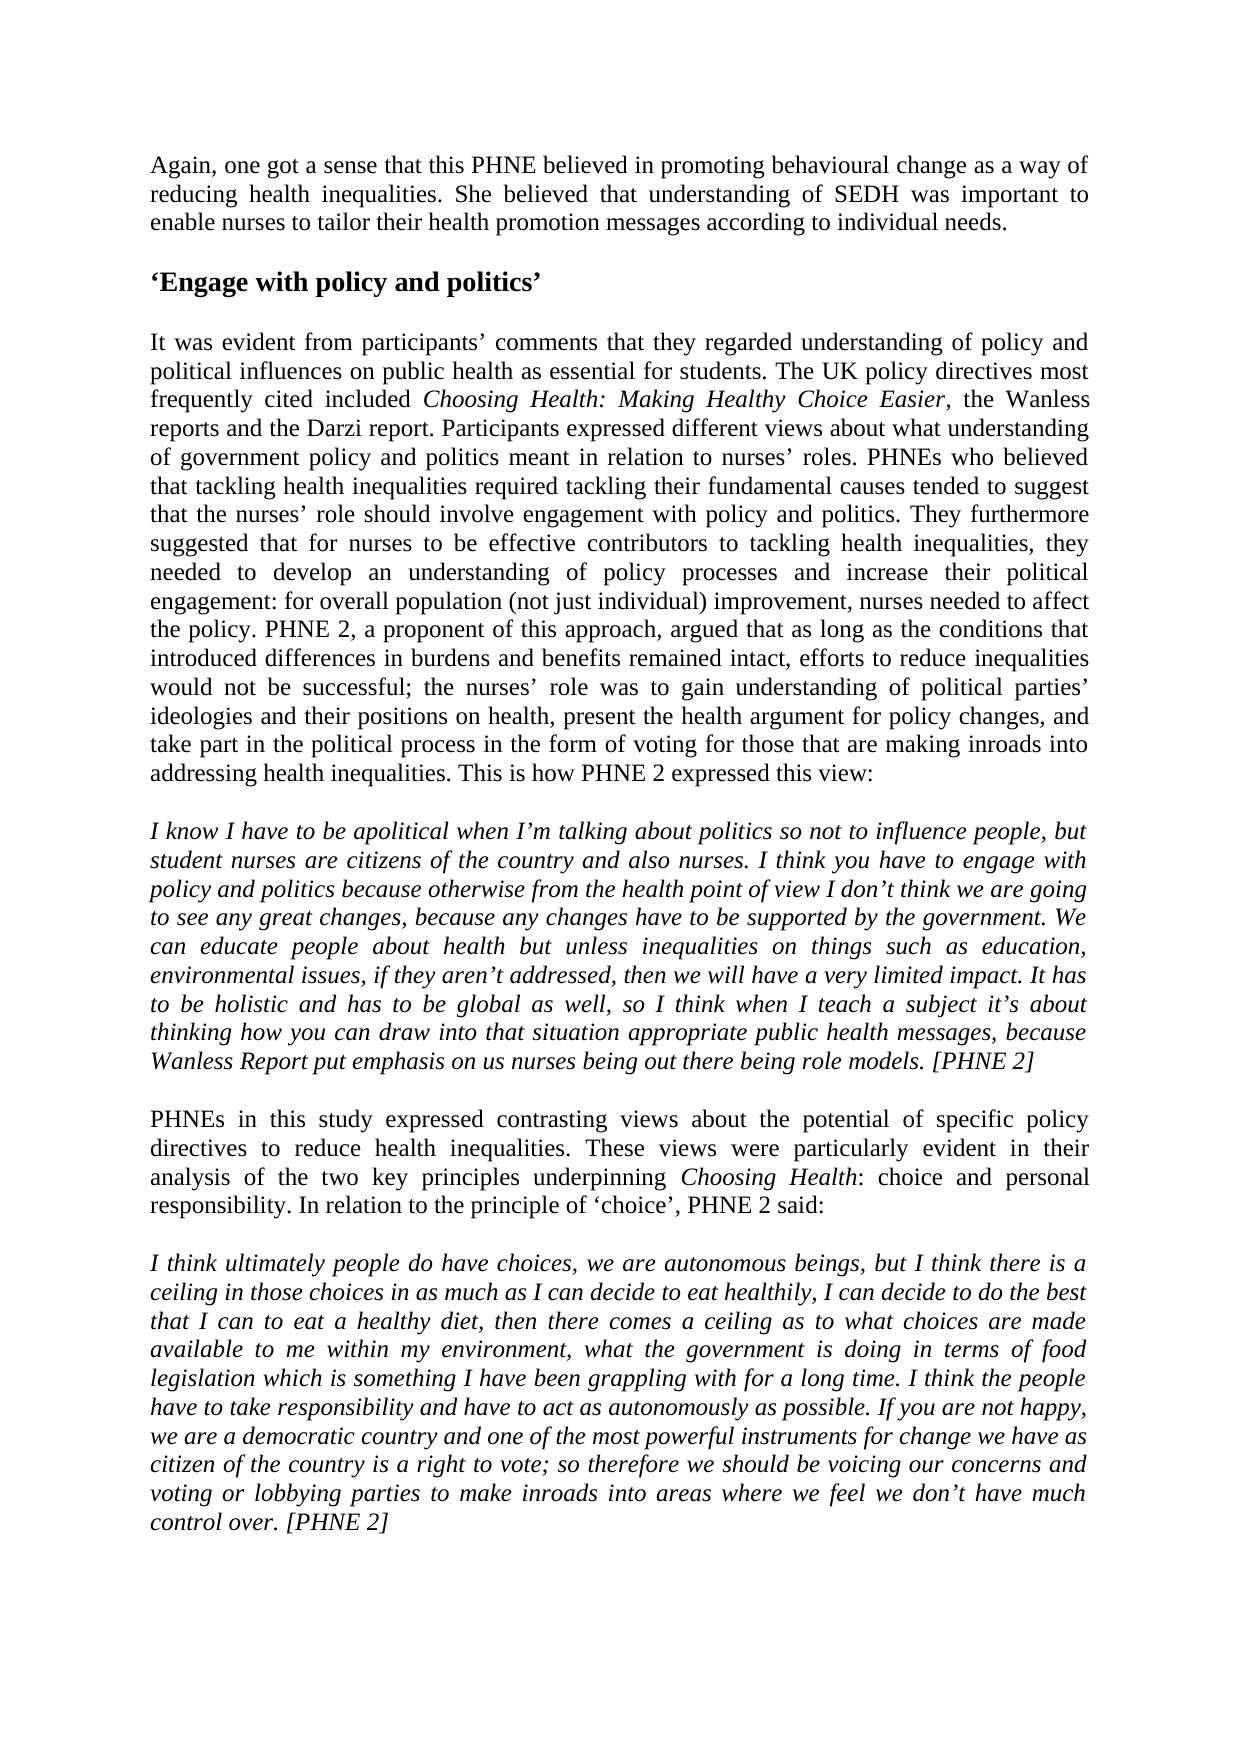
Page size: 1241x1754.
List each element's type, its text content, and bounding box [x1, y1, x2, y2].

text Again, one got a sense that this PHNE believed in promoting behavioural change as a way of reducing health inequalities. She believed that understanding of SEDH was important to enable nurses to tailor their health promotion messages according to individual needs. [150, 150, 1090, 236]
text ‘Engage with policy and politics’ [150, 265, 1090, 298]
text PHNEs in this study expressed contrasting views about the potential of specific policy directives to reduce health inequalities. These views were particularly evident in their analysis of the two key principles underpinning Choosing Health: choice and personal responsibility. In relation to the principle of ‘choice’, PHNE 2 said: [150, 1104, 1090, 1219]
text I know I have to be apolitical when I’m talking about politics so not to influence people, but student nurses are citizens of the country and also nurses. I think you have to engage with policy and politics because otherwise from the health point of view I don’t think we are going to see any great changes, because any changes have to be supported by the government. We can educate people about health but unless inequalities on things such as education, environmental issues, if they aren’t addressed, then we will have a very limited impact. It has to be holistic and has to be global as well, so I think when I teach a subject it’s about thinking how you can draw into that situation appropriate public health messages, because Wanless Report put emphasis on us nurses being out there being role models. [PHNE 2] [150, 816, 1090, 1075]
text I think ultimately people do have choices, we are autonomous beings, but I think there is a ceiling in those choices in as much as I can decide to eat healthily, I can decide to do the best that I can to eat a healthy diet, then there comes a ceiling as to what choices are made available to me within my environment, what the government is doing in terms of food legislation which is something I have been grappling with for a long time. I think the people have to take responsibility and have to act as autonomously as possible. If you are not happy, we are a democratic country and one of the most powerful instruments for change we have as citizen of the country is a right to vote; so therefore we should be voicing our concerns and voting or lobbying parties to make inroads into areas where we feel we don’t have much control over. [PHNE 2] [150, 1248, 1090, 1536]
text It was evident from participants’ comments that they regarded understanding of policy and political influences on public health as essential for students. The UK policy directives most frequently cited included Choosing Health: Making Healthy Choice Easier, the Wanless reports and the Darzi report. Participants expressed different views about what understanding of government policy and politics meant in relation to nurses’ roles. PHNEs who believed that tackling health inequalities required tackling their fundamental causes tended to suggest that the nurses’ role should involve engagement with policy and politics. They furthermore suggested that for nurses to be effective contributors to tackling health inequalities, they needed to develop an understanding of policy processes and increase their political engagement: for overall population (not just individual) improvement, nurses needed to affect the policy. PHNE 2, a proponent of this approach, argued that as long as the conditions that introduced differences in burdens and benefits remained intact, efforts to reduce inequalities would not be successful; the nurses’ role was to gain understanding of political parties’ ideologies and their positions on health, present the health argument for policy changes, and take part in the political process in the form of voting for those that are making inroads into addressing health inequalities. This is how PHNE 2 expressed this view: [150, 327, 1090, 787]
